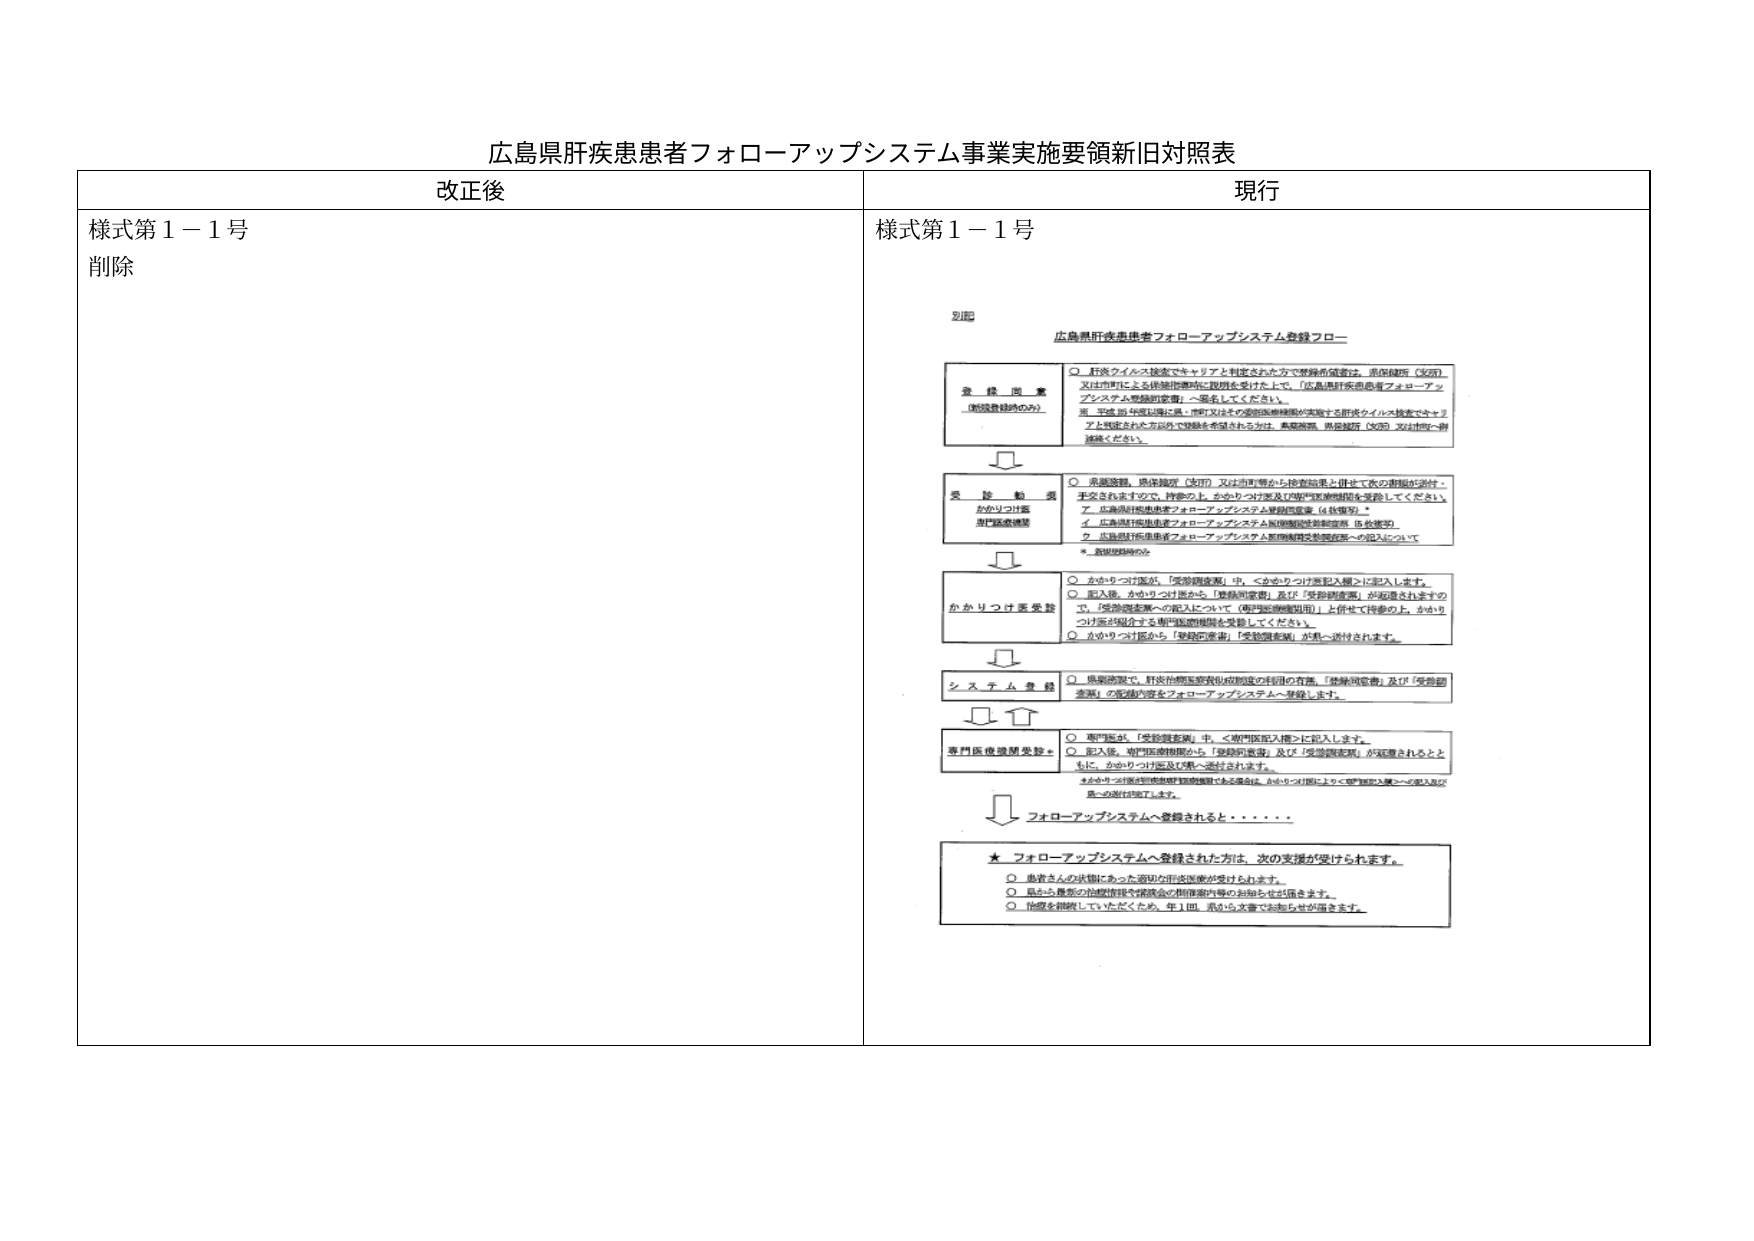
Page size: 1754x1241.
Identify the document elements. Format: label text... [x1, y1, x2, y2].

table_cell 様式第１－１号 削除 [78, 210, 863, 1044]
table_header 現行 [864, 171, 1649, 209]
table_header 改正後 [78, 171, 863, 209]
text 広島県肝疾患患者フォローアップシステム事業実施要領新旧対照表 [89, 133, 1636, 170]
table_cell 様式第１－１号 [864, 210, 1649, 1044]
